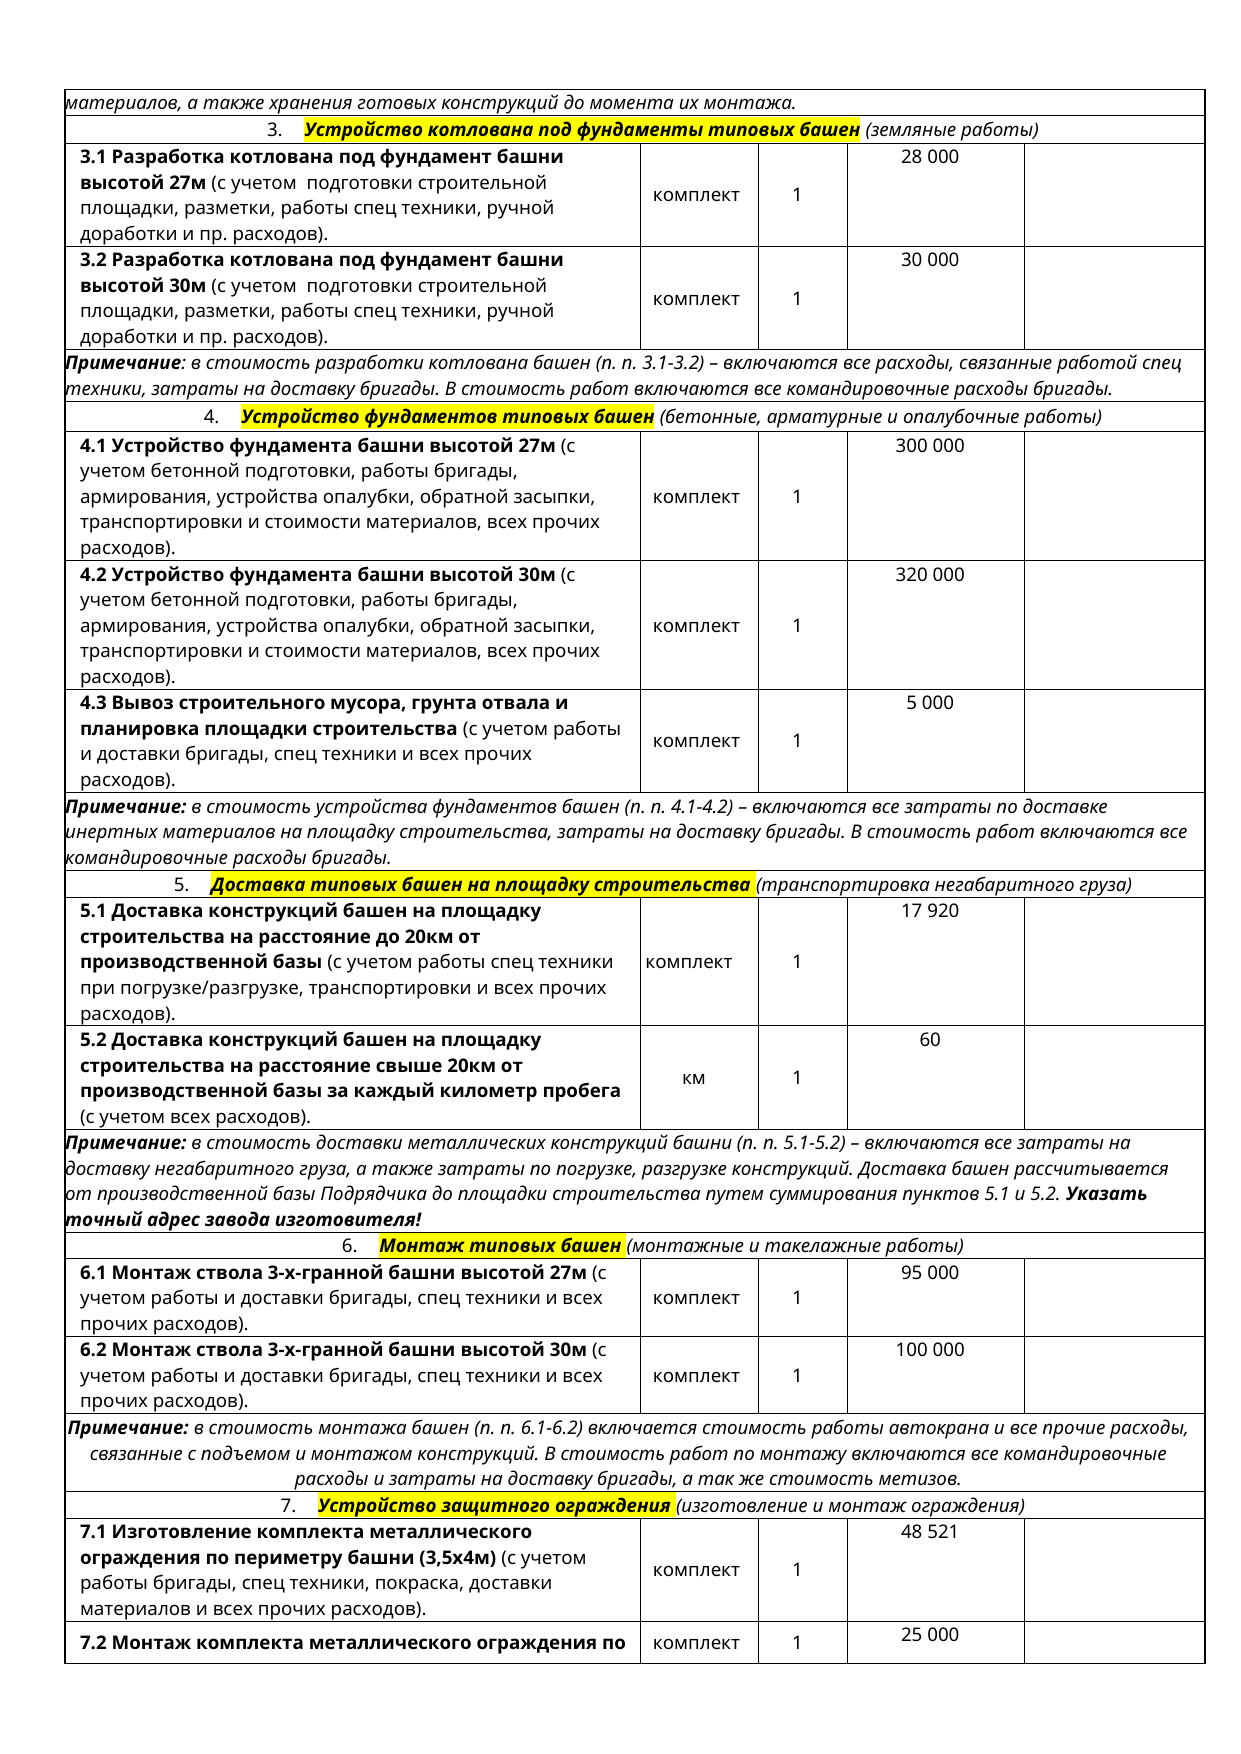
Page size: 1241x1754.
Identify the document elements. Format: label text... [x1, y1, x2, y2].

table_cell 17 920 [848, 898, 1024, 1025]
table_cell 4.2 Устройство фундамента башни высотой 30м (с учетом бетонной подготовки, работы бригады, армирования, устройства опалубки, обратной засыпки, транспортировки и стоимости материалов, всех прочих расходов). [66, 561, 640, 688]
table_cell комплект [641, 247, 758, 349]
table_cell комплект [641, 1259, 758, 1336]
table_cell Устройство защитного ограждения (изготовление и монтаж ограждения) [66, 1492, 318, 1517]
table_cell комплект [641, 690, 758, 792]
table_cell 3.1 Разработка котлована под фундамент башни высотой 27м (с учетом подготовки строительной площадки, разметки, работы спец техники, ручной доработки и пр. расходов). [66, 144, 640, 246]
table_cell комплект [641, 432, 758, 560]
table_cell [1025, 1259, 1204, 1336]
table_cell Примечание: в стоимость разработки котлована башен (п. п. 3.1-3.2) – включаются все расходы, связанные работой спец техники, затраты на доставку бригады. В стоимость работ включаются все командировочные расходы бригады. [66, 350, 1204, 401]
table_cell 1 [759, 1622, 847, 1662]
table_cell 5.1 Доставка конструкций башен на площадку строительства на расстояние до 20км от производственной базы (с учетом работы спец техники при погрузке/разгрузке, транспортировки и всех прочих расходов). [66, 898, 640, 1025]
table_cell 1 [759, 247, 847, 349]
table_cell [1025, 144, 1204, 246]
table_cell Примечание: в стоимость монтажа башен (п. п. 6.1-6.2) включается стоимость работы автокрана и все прочие расходы, связанные с подъемом и монтажом конструкций. В стоимость работ по монтажу включаются все командировочные расходы и затраты на доставку бригады, а так же стоимость метизов. [66, 1414, 1204, 1491]
table_cell комплект [641, 1337, 758, 1413]
table_cell [1025, 561, 1204, 688]
table_cell 6.1 Монтаж ствола 3-х-гранной башни высотой 27м (с учетом работы и доставки бригады, спец техники и всех прочих расходов). [66, 1259, 640, 1336]
table_cell 5.2 Доставка конструкций башен на площадку строительства на расстояние свыше 20км от производственной базы за каждый километр пробега (с учетом всех расходов). [66, 1026, 640, 1128]
table_cell 1 [759, 898, 847, 1025]
table_cell 6.2 Монтаж ствола 3-х-гранной башни высотой 30м (с учетом работы и доставки бригады, спец техники и всех прочих расходов). [66, 1337, 640, 1413]
table_cell Устройство котлована под фундаменты типовых башен (земляные работы) [66, 116, 1204, 142]
table_cell Устройство защитного ограждения (изготовление и монтаж ограждения) [676, 1492, 1204, 1517]
table_cell [1025, 690, 1204, 792]
table_cell [1025, 1519, 1204, 1621]
table_cell 4.3 Вывоз строительного мусора, грунта отвала и планировка площадки строительства (с учетом работы и доставки бригады, спец техники и всех прочих расходов). [66, 690, 640, 792]
table_cell Монтаж типовых башен (монтажные и такелажные работы) [626, 1233, 1204, 1258]
table_cell Устройство фундаментов типовых башен (бетонные, арматурные и опалубочные работы) [66, 402, 1204, 431]
table_cell [1025, 1622, 1204, 1662]
table_cell 25 000 [848, 1622, 1024, 1662]
table_cell Примечание: в стоимость доставки металлических конструкций башни (п. п. 5.1-5.2) – включаются все затраты на доставку негабаритного груза, а также затраты по погрузке, разгрузке конструкций. Доставка башен рассчитывается от производственной базы Подрядчика до площадки строительства путем суммирования пунктов 5.1 и 5.2. Указать точный адрес завода изготовителя! [66, 1130, 1204, 1232]
table_cell 95 000 [848, 1259, 1024, 1336]
table_cell [1025, 247, 1204, 349]
table_cell 1 [759, 690, 847, 792]
table_cell 5 000 [848, 690, 1024, 792]
table_cell 1 [759, 1026, 847, 1128]
table_cell комплект [641, 144, 758, 246]
table_cell [1025, 1337, 1204, 1413]
table_cell комплект [641, 1622, 758, 1662]
table_cell [1025, 898, 1204, 1025]
table_cell 300 000 [848, 432, 1024, 560]
table_cell 100 000 [848, 1337, 1024, 1413]
table_cell 1 [759, 432, 847, 560]
table_cell 1 [759, 1519, 847, 1621]
table_cell 3.2 Разработка котлована под фундамент башни высотой 30м (с учетом подготовки строительной площадки, разметки, работы спец техники, ручной доработки и пр. расходов). [66, 247, 640, 349]
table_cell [66, 1622, 640, 1662]
table_cell 48 521 [848, 1519, 1024, 1621]
table_cell Примечание: в стоимость устройства фундаментов башен (п. п. 4.1-4.2) – включаются все затраты по доставке инертных материалов на площадку строительства, затраты на доставку бригады. В стоимость работ включаются все командировочные расходы бригады. [66, 793, 1204, 870]
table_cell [66, 90, 1204, 115]
table_cell 1 [759, 144, 847, 246]
table_cell км [641, 1026, 758, 1128]
table_cell 320 000 [848, 561, 1024, 688]
table_cell 7.1 Изготовление комплекта металлического ограждения по периметру башни (3,5х4м) (с учетом работы бригады, спец техники, покраска, доставки материалов и всех прочих расходов). [66, 1519, 640, 1621]
table_cell [1025, 1026, 1204, 1128]
table_cell 30 000 [848, 247, 1024, 349]
table_cell 4.1 Устройство фундамента башни высотой 27м (с учетом бетонной подготовки, работы бригады, армирования, устройства опалубки, обратной засыпки, транспортировки и стоимости материалов, всех прочих расходов). [66, 432, 640, 560]
table_cell 1 [759, 1259, 847, 1336]
table_cell 1 [759, 561, 847, 688]
table_cell комплект [641, 1519, 758, 1621]
table_cell [1025, 432, 1204, 560]
table_cell 60 [848, 1026, 1024, 1128]
table_cell комплект [641, 898, 758, 1025]
table_cell Монтаж типовых башен (монтажные и такелажные работы) [66, 1233, 379, 1258]
table_cell 28 000 [848, 144, 1024, 246]
table_cell Доставка типовых башен на площадку строительства (транспортировка негабаритного груза) [756, 871, 1204, 897]
table_cell 1 [759, 1337, 847, 1413]
table_cell комплект [641, 561, 758, 688]
